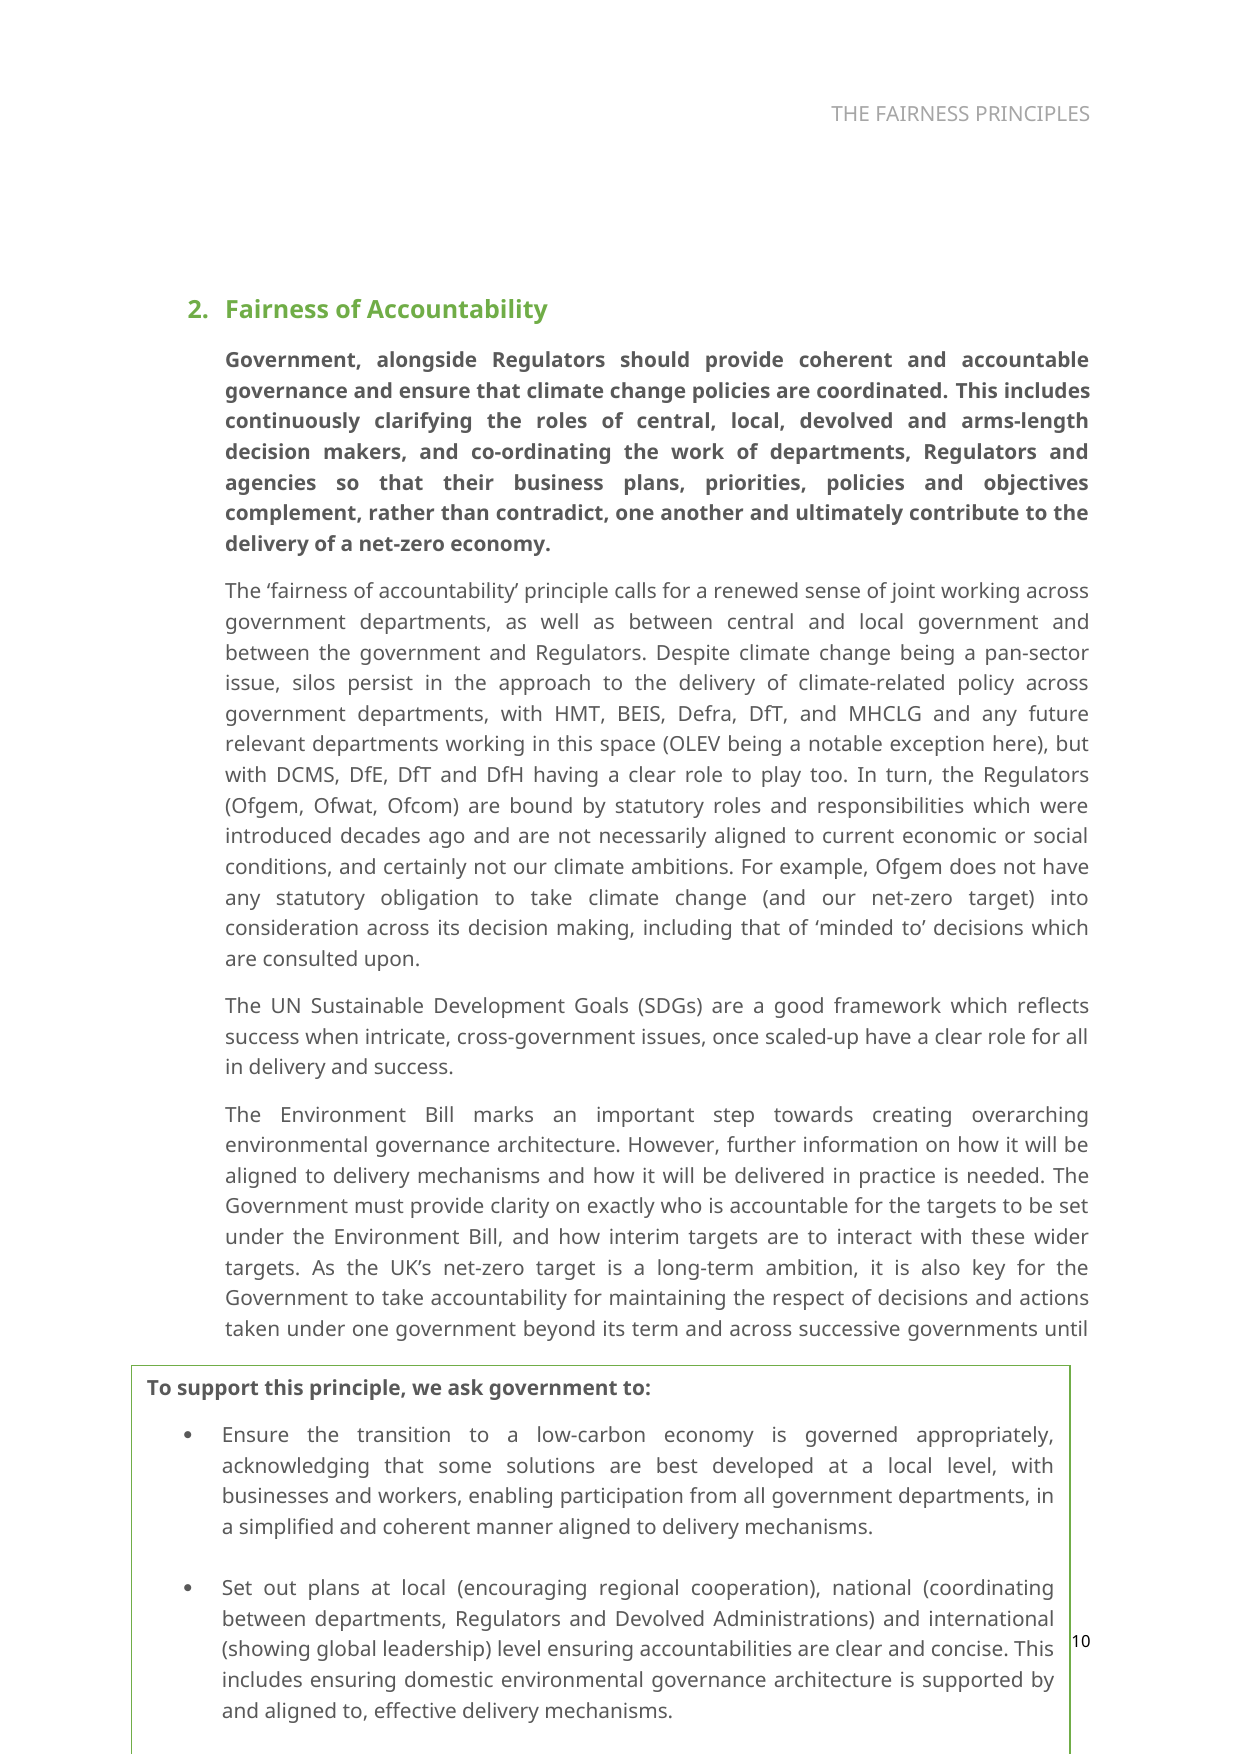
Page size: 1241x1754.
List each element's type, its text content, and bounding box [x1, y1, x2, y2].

list Fairness of Accountability [187, 292, 1090, 326]
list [225, 1100, 1090, 1342]
text The UN Sustainable Development Goals (SDGs) are a good framework which reflects success when intricate, cross-government issues, once scaled-up have a clear role for all in delivery and success. [225, 991, 1090, 1081]
text The ‘fairness of accountability’ principle calls for a renewed sense of joint working across government departments, as well as between central and local government and between the government and Regulators. Despite climate change being a pan-sector issue, silos persist in the approach to the delivery of climate-related policy across government departments, with HMT, BEIS, Defra, DfT, and MHCLG and any future relevant departments working in this space (OLEV being a notable exception here), but with DCMS, DfE, DfT and DfH having a clear role to play too. In turn, the Regulators (Ofgem, Ofwat, Ofcom) are bound by statutory roles and responsibilities which were introduced decades ago and are not necessarily aligned to current economic or social conditions, and certainly not our climate ambitions. For example, Ofgem does not have any statutory obligation to take climate change (and our net-zero target) into consideration across its decision making, including that of ‘minded to’ decisions which are consulted upon. [225, 576, 1090, 972]
text Government, alongside Regulators should provide coherent and accountable governance and ensure that climate change policies are coordinated. This includes continuously clarifying the roles of central, local, devolved and arms-length decision makers, and co-ordinating the work of departments, Regulators and agencies so that their business plans, priorities, policies and objectives complement, rather than contradict, one another and ultimately contribute to the delivery of a net-zero economy. [225, 345, 1090, 557]
